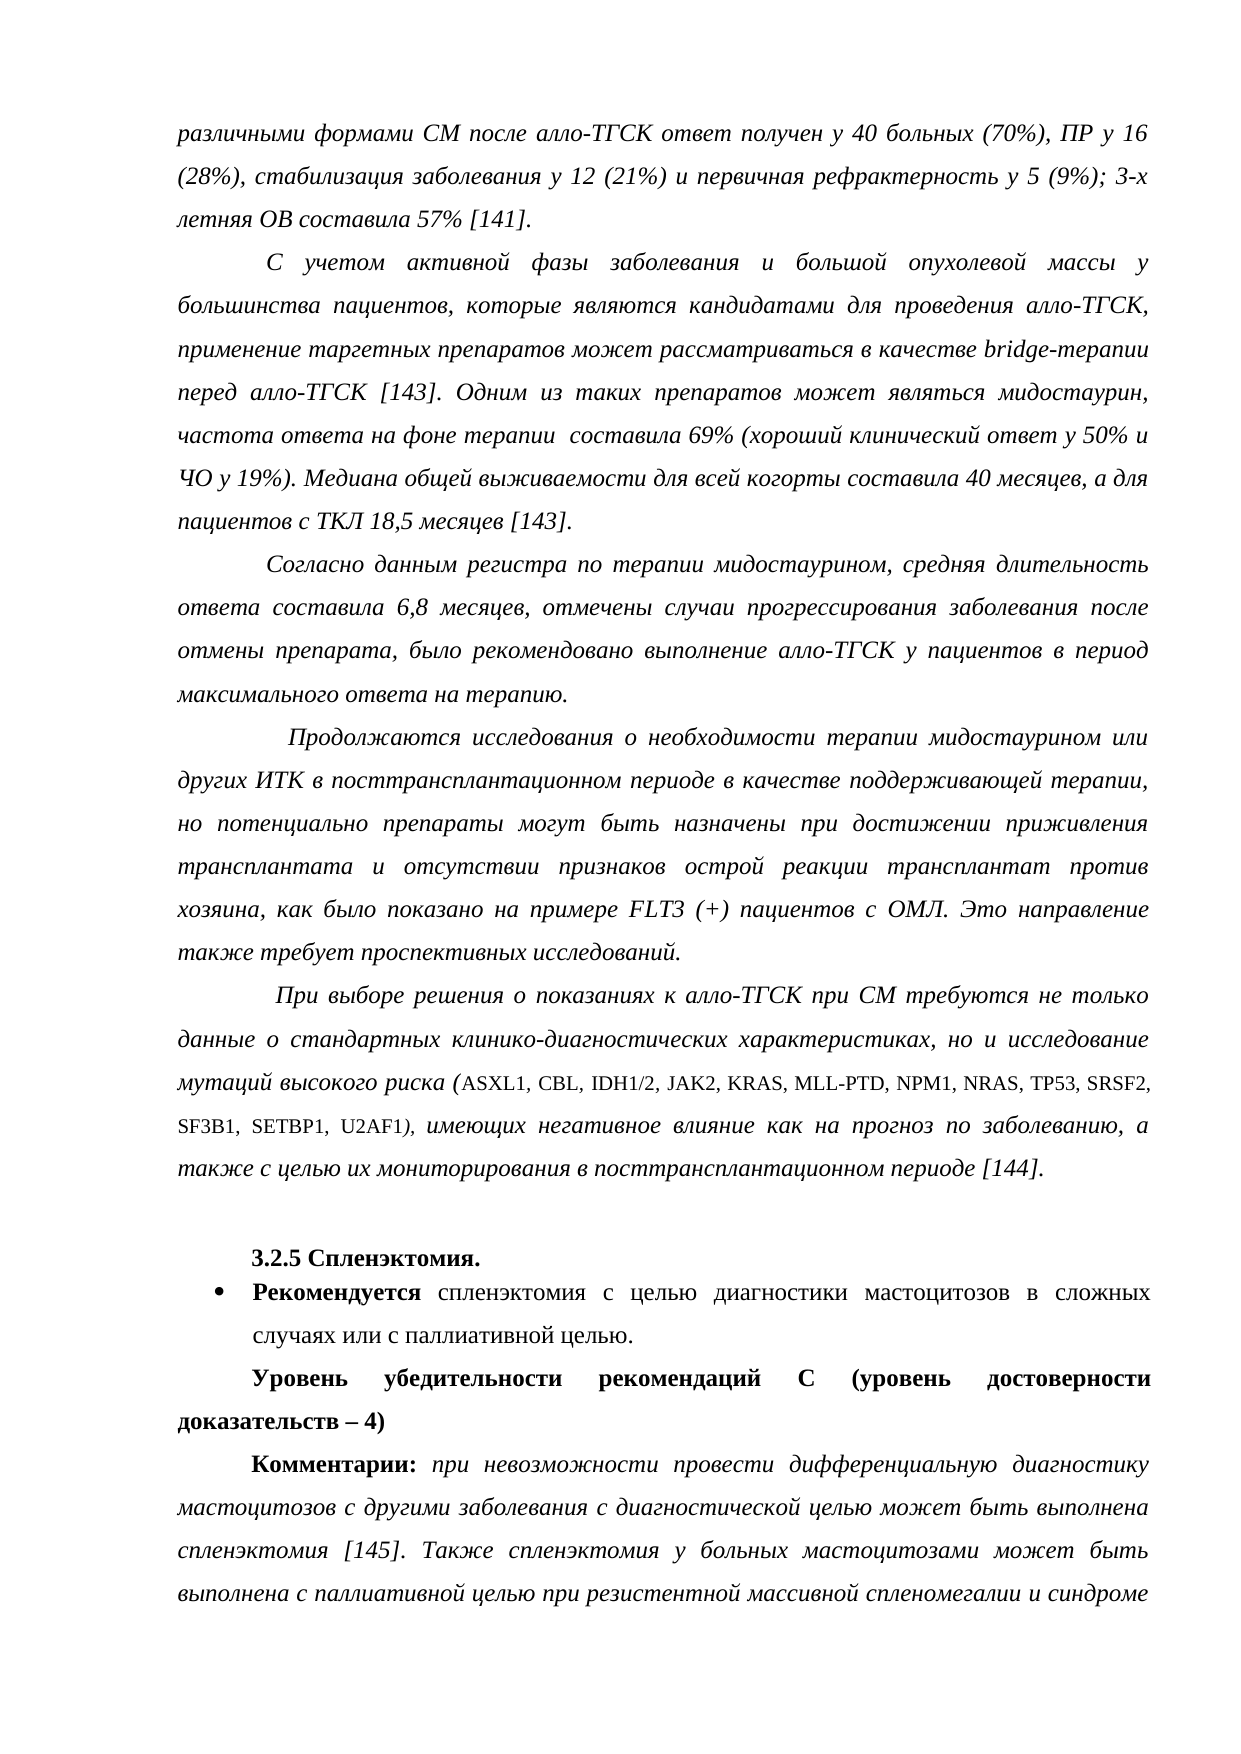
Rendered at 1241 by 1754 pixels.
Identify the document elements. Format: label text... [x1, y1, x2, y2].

text Согласно данным регистра по терапии мидостаурином, средняя длительность ответа составила 6,8 месяцев, отмечены случаи прогрессирования заболевания после отмены препарата, было рекомендовано выполнение алло-ТГСК у пациентов в период максимального ответа на терапию. [177, 808, 1152, 966]
text В настоящее время опыт применения алло-ТГСК при СМ ограничен. По результатам наиболее крупного ретроспективного исследования среди 57 пациентов с различными формами СМ после алло-ТГСК ответ получен у 40 больных (70%), ПР у 16 (28%), стабилизация заболевания у 12 (21%) и первичная рефрактерность у 5 (9%); 3-х летняя ОВ составила 57% [141]. [177, 291, 1152, 492]
text При выборе решения о показаниях к алло-ТГСК при СМ требуются не только данные о стандартных клинико-диагностических характеристиках, но и исследование мутаций высокого риска (ASXL1, CBL, IDH1/2, JAK2, KRAS, MLL-PTD, NPM1, NRAS, TP53, SRSF2, SF3B1, SETBP1, U2AF1), имеющих негативное влияние как на прогноз по заболеванию, а также с целью их мониторирования в посттрансплантационном периоде [144]. [177, 1239, 1152, 1441]
list Рекомендуется спленэктомия с целью диагностики мастоцитозов в сложных случаях или с паллиативной целью. [215, 1535, 1152, 1607]
text С учетом активной фазы заболевания и большой опухолевой массы у большинства пациентов, которые являются кандидатами для проведения алло-ТГСК, применение таргетных препаратов может рассматриваться в качестве bridge-терапии перед алло-ТГСК [143]. Одним из таких препаратов может являться мидостаурин, частота ответа на фоне терапии составила 69% (хороший клинический ответ у 50% и ЧО у 19%). Медиана общей выживаемости для всей когорты составила 40 месяцев, а для пациентов с ТКЛ 18,5 месяцев [143]. [177, 506, 1152, 794]
text Продолжаются исследования о необходимости терапии мидостаурином или других ИТК в посттрансплантационном периоде в качестве поддерживающей терапии, но потенциально препараты могут быть назначены при достижении приживления трансплантата и отсутствии признаков острой реакции трансплантат против хозяина, как было показано на примере FLT3 (+) пациентов с ОМЛ. Это направление также требует проспективных исследований. [177, 981, 1152, 1225]
subtitle 3.2.5 Спленэктомия. [177, 1502, 1152, 1531]
text Прогноз при АСМ и ТКЛ является наиболее неблагоприятным по сравнению с другими формами СМ поскольку медиана ОВ у этих пациентов составляет менее 5 лет. Lim K.H. и соавторы установили , что медиана ОВ в этой неблагоприятной группе составила 41 и 2 месяца соответственно, 3-х летняя ОВ 55% [36]. [177, 118, 1152, 276]
